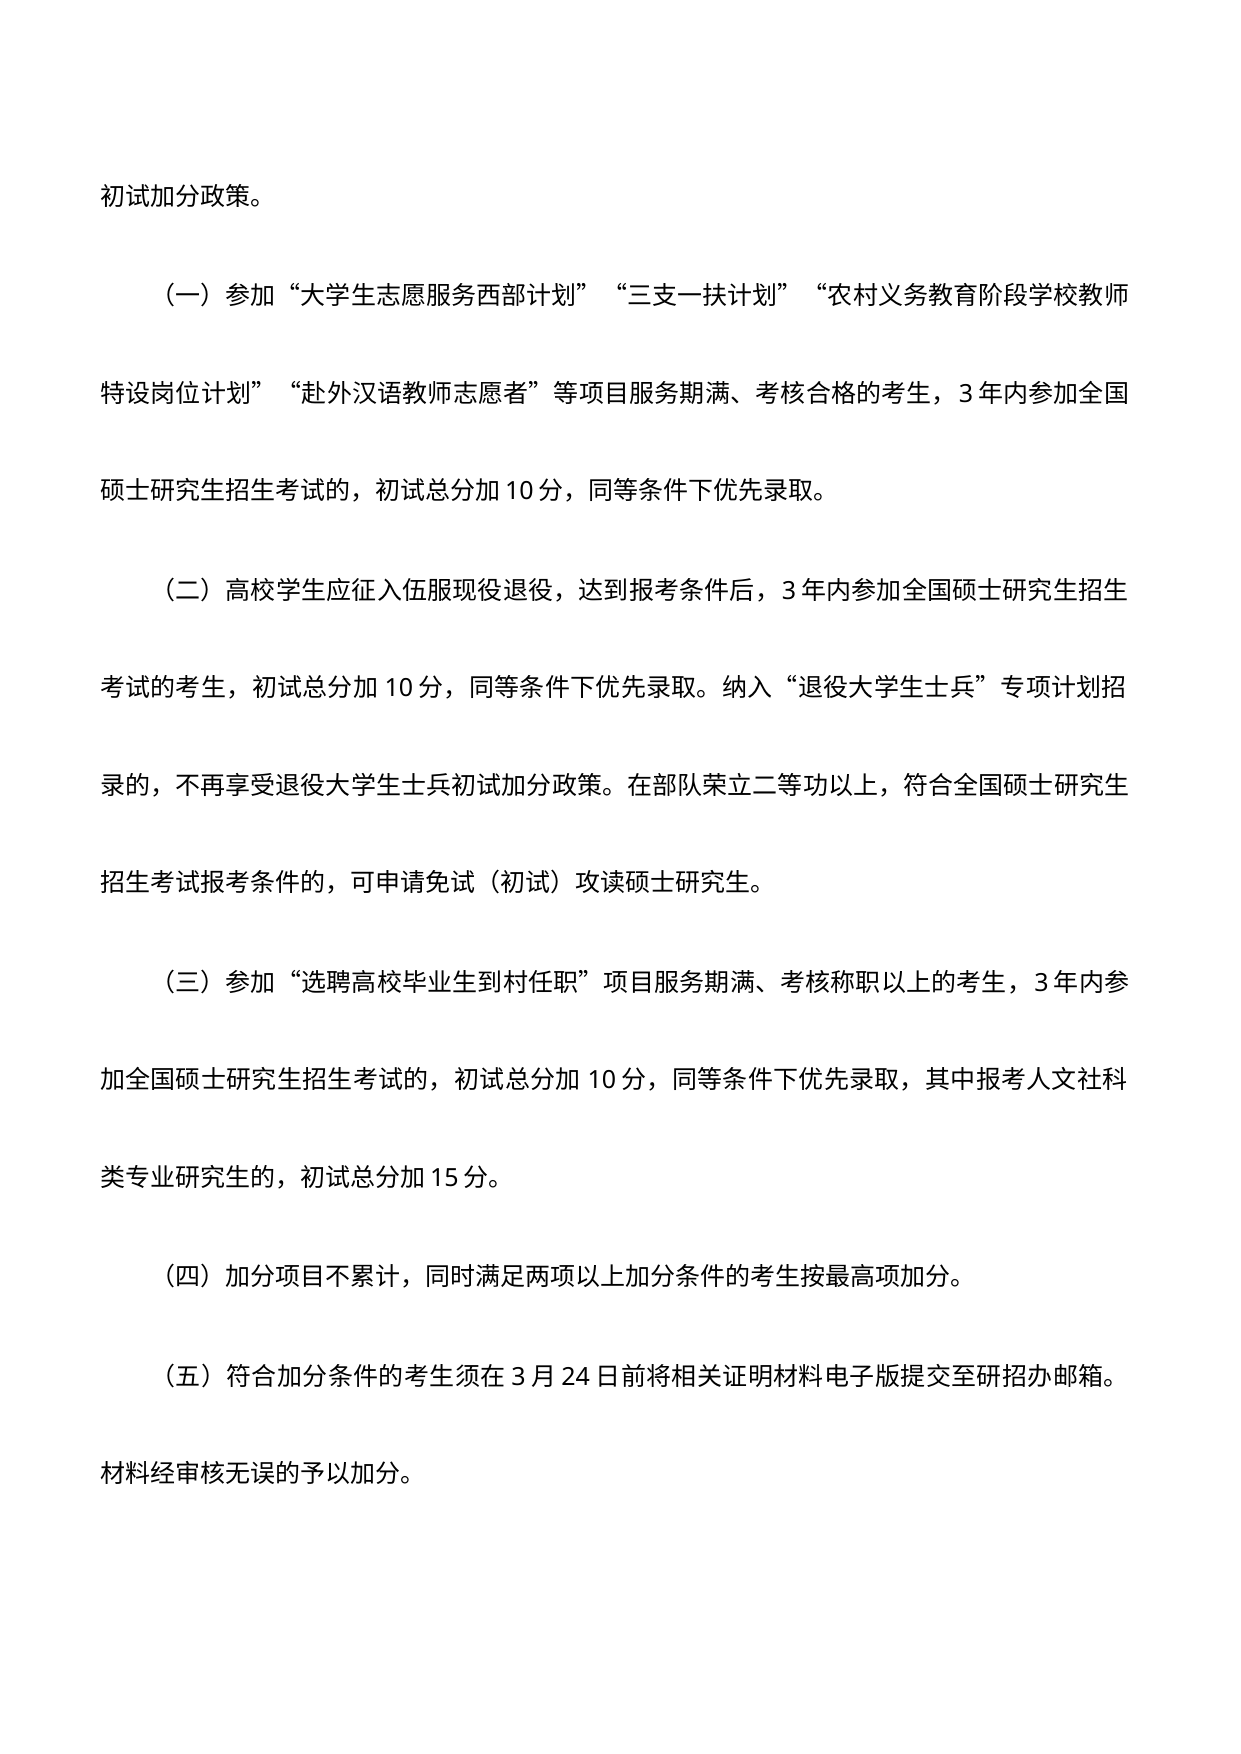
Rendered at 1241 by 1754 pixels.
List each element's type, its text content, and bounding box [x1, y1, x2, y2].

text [100, 162, 1129, 227]
text （三）参加“选聘高校毕业生到村任职”项目服务期满、考核称职以上的考生，3年内参加全国硕士研究生招生考试的，初试总分加10分，同等条件下优先录取，其中报考人文社科类专业研究生的，初试总分加15分。 [100, 948, 1129, 1208]
text （四）加分项目不累计，同时满足两项以上加分条件的考生按最高项加分。 [100, 1242, 1129, 1307]
text （二）高校学生应征入伍服现役退役，达到报考条件后，3年内参加全国硕士研究生招生考试的考生，初试总分加10分，同等条件下优先录取。纳入“退役大学生士兵”专项计划招录的，不再享受退役大学生士兵初试加分政策。在部队荣立二等功以上，符合全国硕士研究生招生考试报考条件的，可申请免试（初试）攻读硕士研究生。 [100, 556, 1129, 913]
text （一）参加“大学生志愿服务西部计划”“三支一扶计划”“农村义务教育阶段学校教师特设岗位计划”“赴外汉语教师志愿者”等项目服务期满、考核合格的考生，3年内参加全国硕士研究生招生考试的，初试总分加10分，同等条件下优先录取。 [100, 261, 1129, 521]
text （五）符合加分条件的考生须在3月24日前将相关证明材料电子版提交至研招办邮箱。材料经审核无误的予以加分。 [100, 1342, 1129, 1504]
